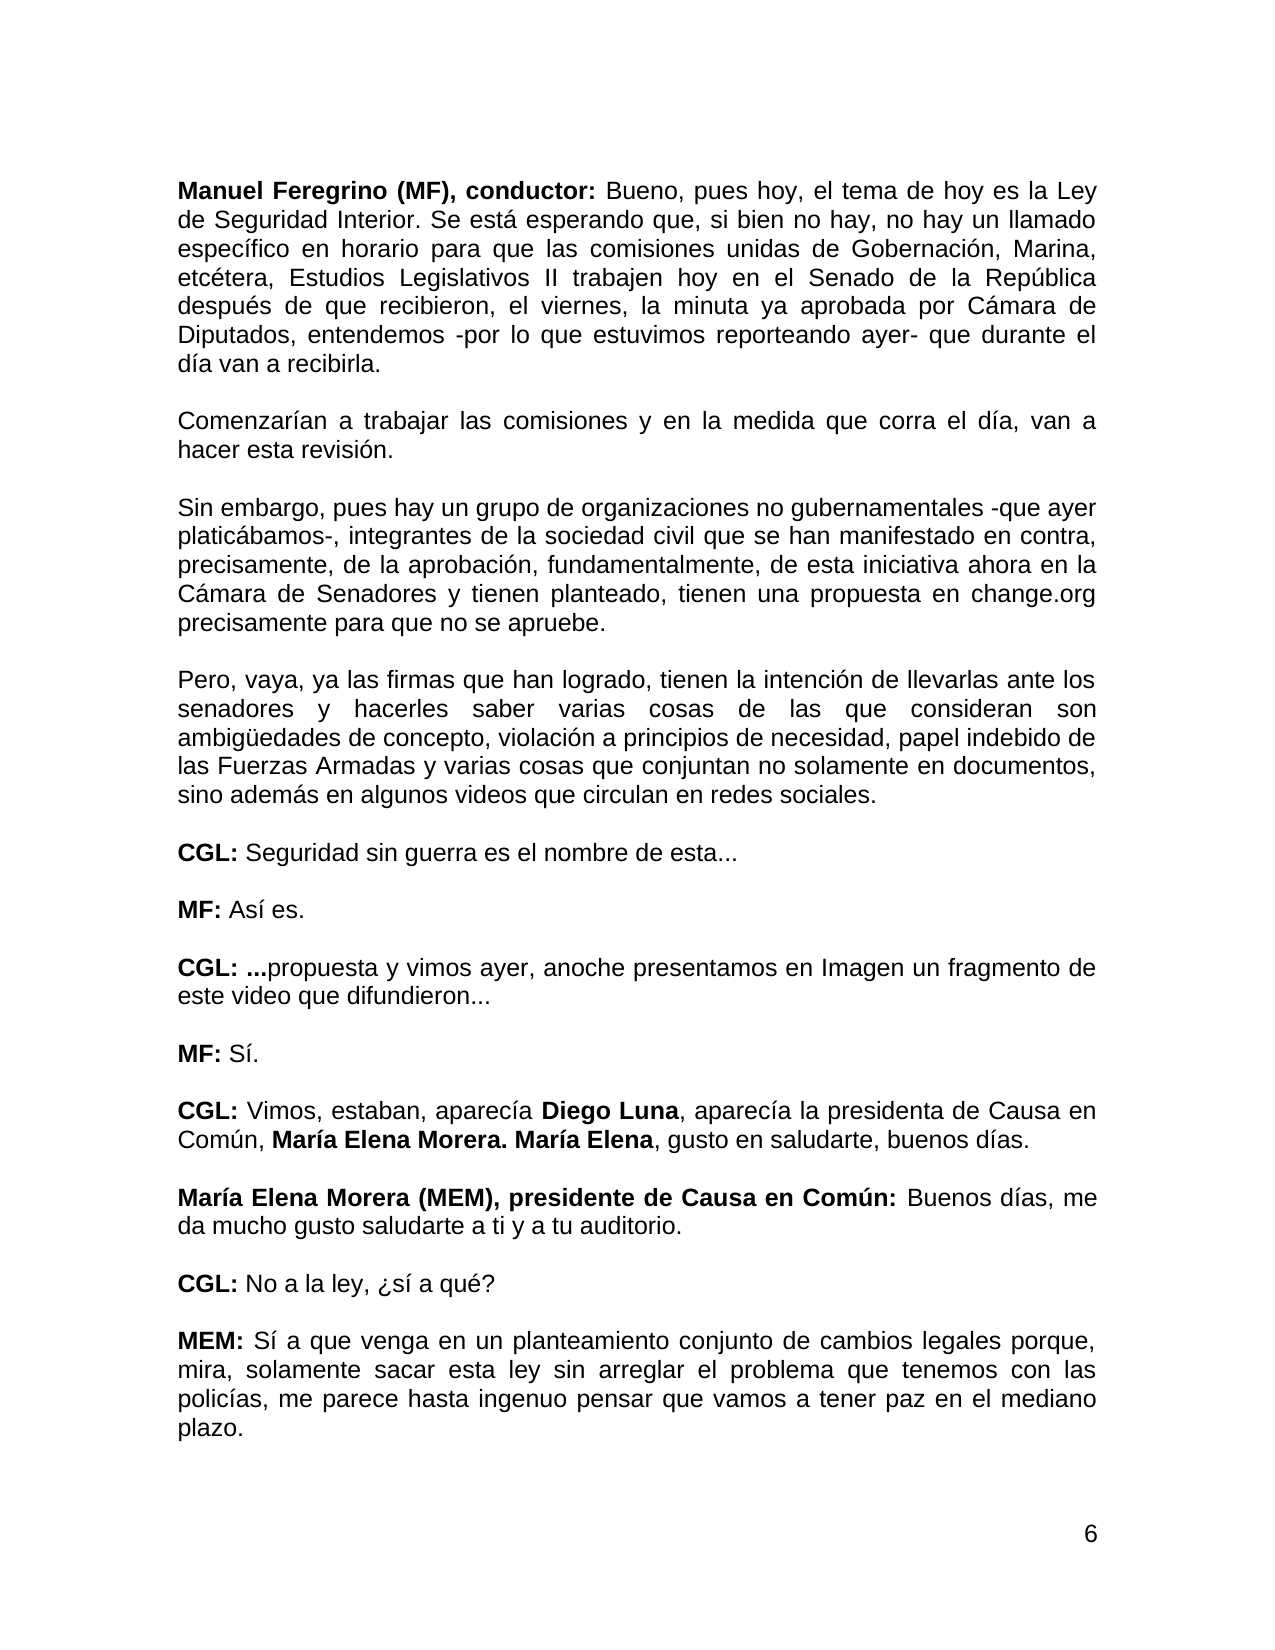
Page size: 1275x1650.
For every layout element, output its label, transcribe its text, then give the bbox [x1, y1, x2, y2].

text CGL: ...propuesta y vimos ayer, anoche presentamos en Imagen un fragmento de este video que difundieron... [177, 953, 1098, 1010]
text Sin embargo, pues hay un grupo de organizaciones no gubernamentales -que ayer platicábamos-, integrantes de la sociedad civil que se han manifestado en contra, precisamente, de la aprobación, fundamentalmente, de esta iniciativa ahora en la Cámara de Senadores y tienen planteado, tienen una propuesta en change.org precisamente para que no se apruebe. [177, 493, 1098, 636]
text CGL: No a la ley, ¿sí a qué? [177, 1269, 1098, 1298]
text MF: Sí. [177, 1039, 1098, 1068]
text Manuel Feregrino (MF), conductor: Bueno, pues hoy, el tema de hoy es la Ley de Seguridad Interior. Se está esperando que, si bien no hay, no hay un llamado específico en horario para que las comisiones unidas de Gobernación, Marina, etcétera, Estudios Legislativos II trabajen hoy en el Senado de la República después de que recibieron, el viernes, la minuta ya aprobada por Cámara de Diputados, entendemos -por lo que estuvimos reporteando ayer- que durante el día van a recibirla. [177, 176, 1098, 378]
text María Elena Morera (MEM), presidente de Causa en Común: Buenos días, me da mucho gusto saludarte a ti y a tu auditorio. [177, 1183, 1098, 1240]
text CGL: Seguridad sin guerra es el nombre de esta... [177, 838, 1098, 866]
text CGL: Vimos, estaban, aparecía Diego Luna, aparecía la presidenta de Causa en Común, María Elena Morera. María Elena, gusto en saludarte, buenos días. [177, 1096, 1098, 1154]
text MEM: Sí a que venga en un planteamiento conjunto de cambios legales porque, mira, solamente sacar esta ley sin arreglar el problema que tenemos con las policías, me parece hasta ingenuo pensar que vamos a tener paz en el mediano plazo. [177, 1326, 1098, 1441]
text MF: Así es. [177, 895, 1098, 924]
text Comenzarían a trabajar las comisiones y en la medida que corra el día, van a hacer esta revisión. [177, 406, 1098, 464]
text Pero, vaya, ya las firmas que han logrado, tienen la intención de llevarlas ante los senadores y hacerles saber varias cosas de las que consideran son ambigüedades de concepto, violación a principios de necesidad, papel indebido de las Fuerzas Armadas y varias cosas que conjuntan no solamente en documentos, sino además en algunos videos que circulan en redes sociales. [177, 665, 1098, 809]
